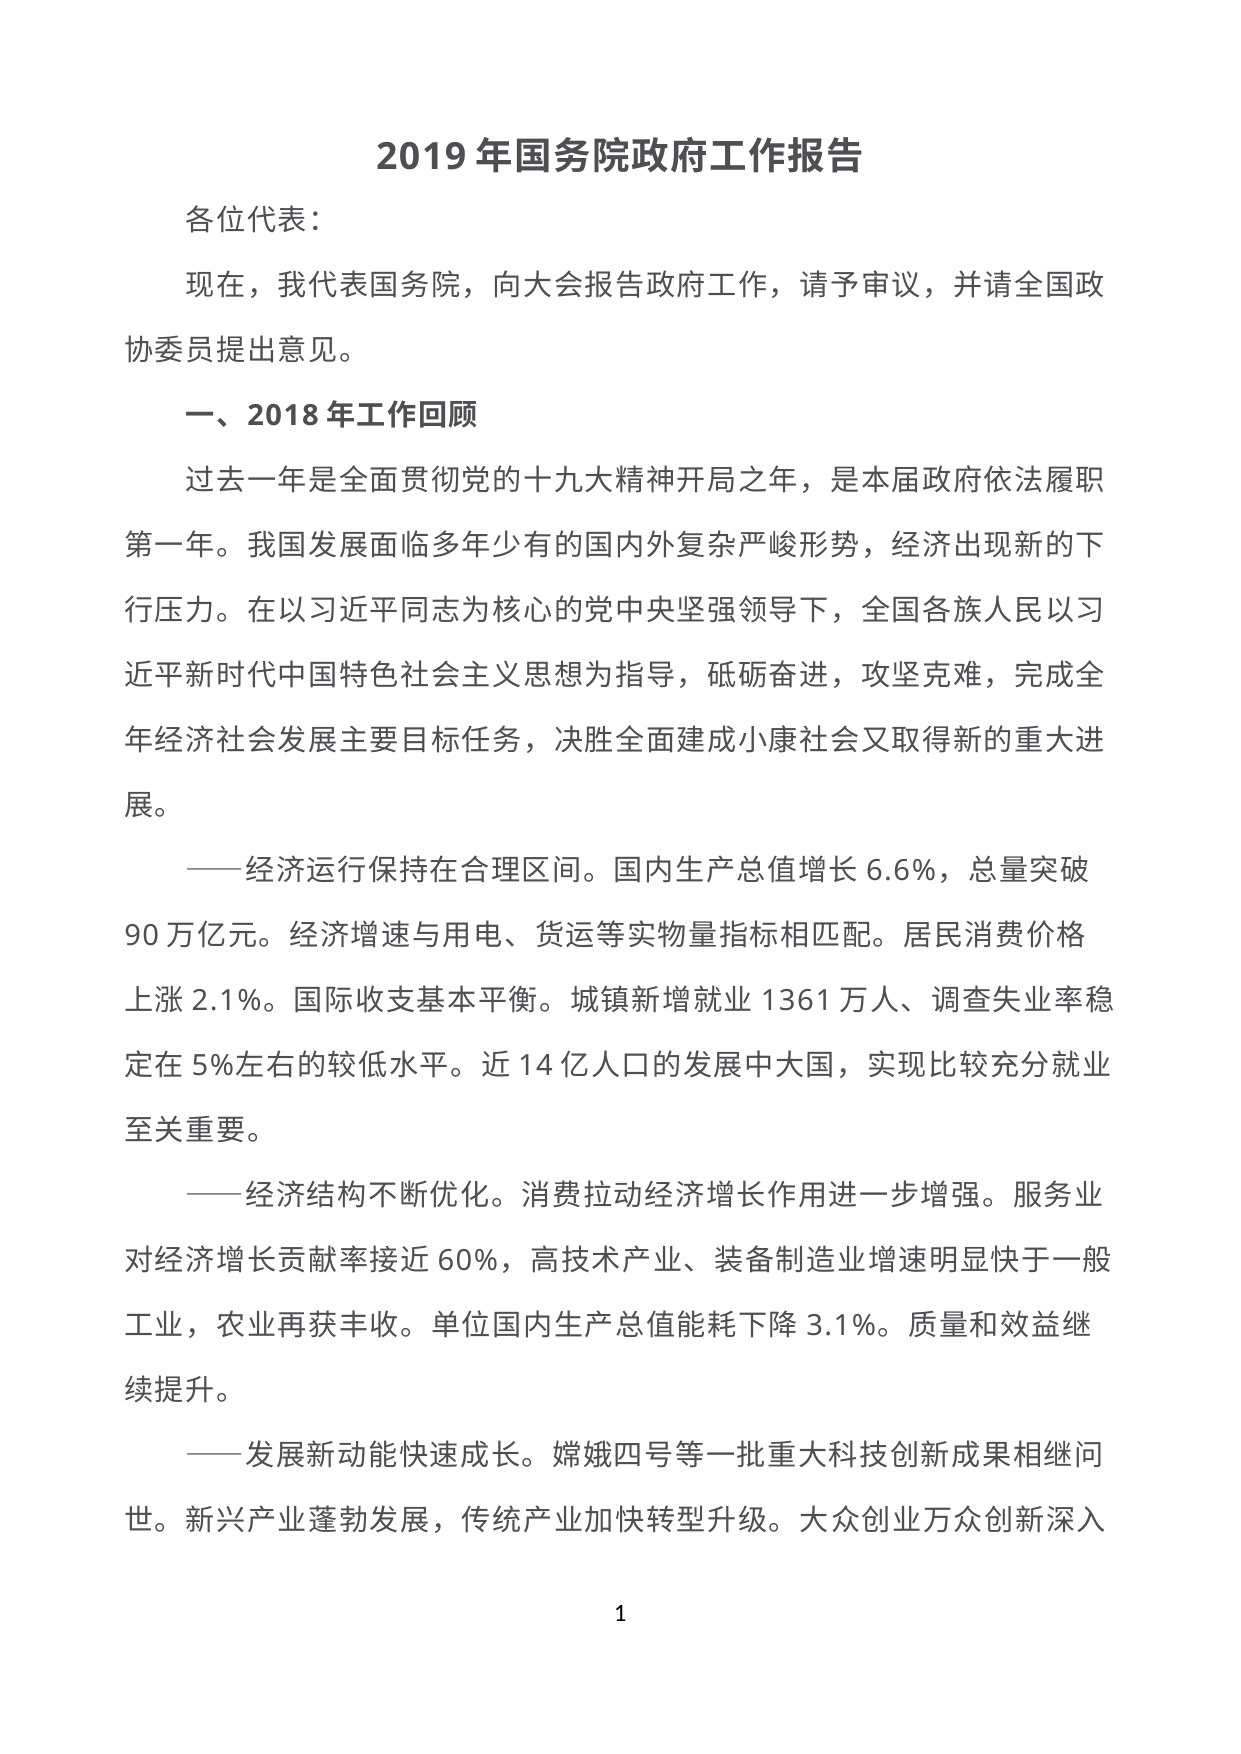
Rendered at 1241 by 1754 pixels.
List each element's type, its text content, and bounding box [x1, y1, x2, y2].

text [124, 1421, 1116, 1551]
text ——经济运行保持在合理区间。国内生产总值增长6.6%，总量突破90万亿元。经济增速与用电、货运等实物量指标相匹配。居民消费价格上涨2.1%。国际收支基本平衡。城镇新增就业1361万人、调查失业率稳定在5%左右的较低水平。近14亿人口的发展中大国，实现比较充分就业至关重要。 [124, 836, 1116, 1161]
text 2019年国务院政府工作报告 [124, 121, 1116, 186]
text 现在，我代表国务院，向大会报告政府工作，请予审议，并请全国政协委员提出意见。 [124, 251, 1116, 381]
text 各位代表： [124, 186, 1116, 251]
text 一、2018年工作回顾 [124, 381, 1116, 446]
text 过去一年是全面贯彻党的十九大精神开局之年，是本届政府依法履职第一年。我国发展面临多年少有的国内外复杂严峻形势，经济出现新的下行压力。在以习近平同志为核心的党中央坚强领导下，全国各族人民以习近平新时代中国特色社会主义思想为指导，砥砺奋进，攻坚克难，完成全年经济社会发展主要目标任务，决胜全面建成小康社会又取得新的重大进展。 [124, 446, 1116, 836]
text ——经济结构不断优化。消费拉动经济增长作用进一步增强。服务业对经济增长贡献率接近60%，高技术产业、装备制造业增速明显快于一般工业，农业再获丰收。单位国内生产总值能耗下降3.1%。质量和效益继续提升。 [124, 1161, 1116, 1421]
